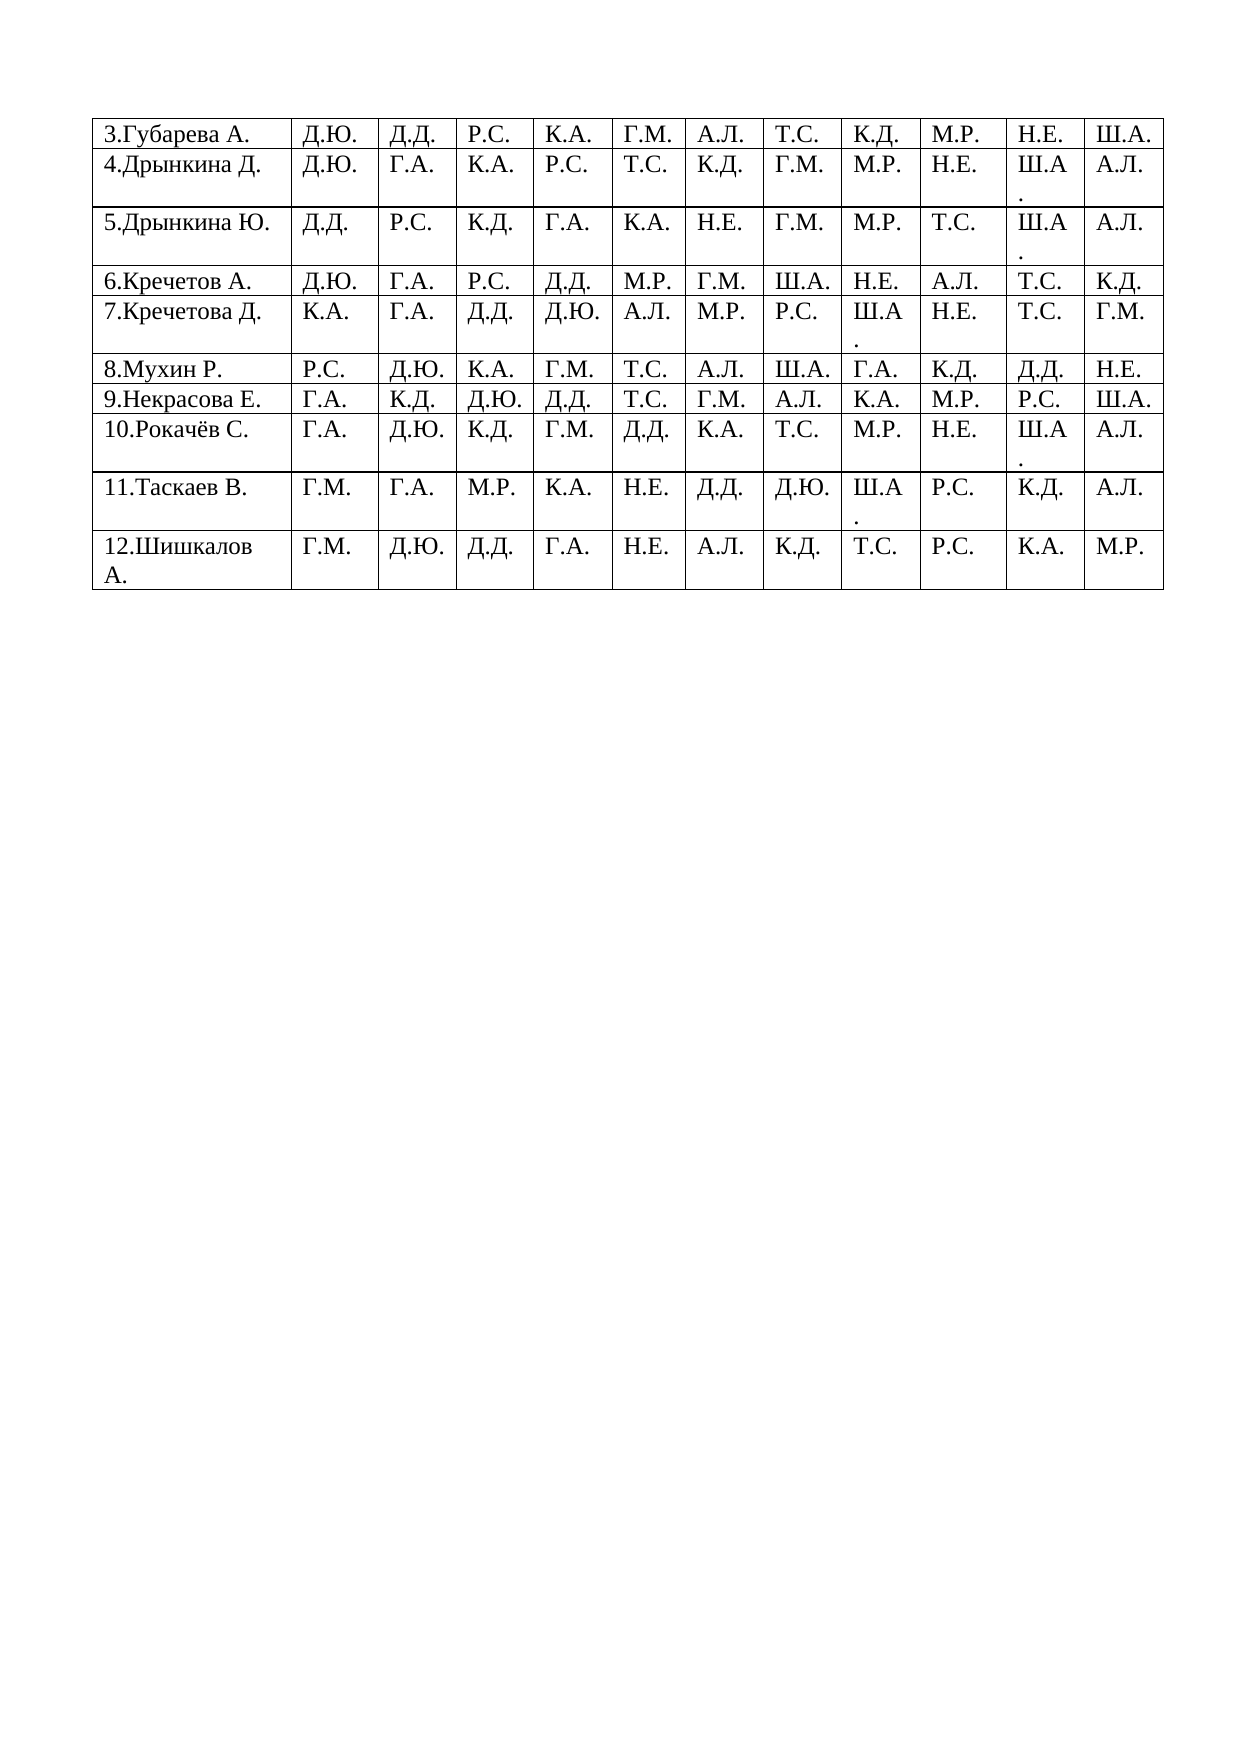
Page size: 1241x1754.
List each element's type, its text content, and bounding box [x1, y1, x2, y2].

table_cell Н.Е. [613, 531, 685, 588]
table_cell М.Р. [1085, 531, 1163, 588]
table_cell К.Д. [764, 531, 841, 588]
table_cell А.Л. [921, 266, 1006, 295]
table_cell Г.А. [534, 208, 612, 265]
table_cell Г.М. [1085, 296, 1163, 353]
table_cell Г.М. [292, 531, 378, 588]
table_cell Н.Е. [1085, 354, 1163, 383]
table_cell Д.Д. [613, 414, 685, 471]
table_cell Д.Ю. [379, 354, 456, 383]
table_cell Т.С. [764, 414, 841, 471]
table_cell Р.С. [457, 266, 533, 295]
table_cell Ш.А. [1007, 414, 1084, 471]
table_cell Г.А. [379, 296, 456, 353]
table_cell Н.Е. [921, 414, 1006, 471]
table_cell Г.А. [379, 149, 456, 206]
table_cell Н.Е. [842, 266, 920, 295]
table_cell К.А. [292, 296, 378, 353]
table_cell М.Р. [613, 266, 685, 295]
table_cell Д.Д. [457, 296, 533, 353]
table_cell Г.М. [613, 119, 685, 148]
table_cell Д.Д. [1007, 354, 1084, 383]
table_cell М.Р. [457, 473, 533, 530]
table_cell Р.С. [764, 296, 841, 353]
table_cell Д.Ю. [534, 296, 612, 353]
table_cell Т.С. [613, 149, 685, 206]
table_cell Г.М. [292, 473, 378, 530]
table_cell К.Д. [921, 354, 1006, 383]
table_cell Ш.А. [1007, 149, 1084, 206]
table_cell Г.М. [764, 149, 841, 206]
table_cell Г.М. [534, 414, 612, 471]
table_cell К.А. [842, 384, 920, 413]
table_cell Р.С. [921, 531, 1006, 588]
table_cell А.Л. [1085, 473, 1163, 530]
table_cell А.Л. [686, 119, 763, 148]
table_cell А.Л. [1085, 208, 1163, 265]
table_cell 4.Дрынкина Д. [93, 149, 291, 206]
table_cell К.А. [534, 119, 612, 148]
table_cell Ш.А. [1085, 119, 1163, 148]
table_cell К.А. [457, 149, 533, 206]
table_cell 12.Шишкалов А. [93, 531, 291, 588]
table_cell Р.С. [921, 473, 1006, 530]
table_cell А.Л. [1085, 414, 1163, 471]
table_cell Н.Е. [686, 208, 763, 265]
table_cell Д.Ю. [292, 149, 378, 206]
table_cell Д.Ю. [379, 414, 456, 471]
table_cell Т.С. [613, 384, 685, 413]
table_cell К.Д. [457, 208, 533, 265]
table_cell Т.С. [1007, 266, 1084, 295]
table_cell М.Р. [842, 414, 920, 471]
table_cell К.А. [613, 208, 685, 265]
table_cell 8.Мухин Р. [93, 354, 291, 383]
table_cell К.А. [534, 473, 612, 530]
table_cell Г.А. [534, 531, 612, 588]
table_cell Р.С. [292, 354, 378, 383]
table_cell Ш.А. [842, 296, 920, 353]
table_cell Г.А. [292, 384, 378, 413]
table_cell Н.Е. [921, 149, 1006, 206]
table_cell 9.Некрасова Е. [93, 384, 291, 413]
table_cell А.Л. [1085, 149, 1163, 206]
table_cell А.Л. [686, 531, 763, 588]
table_cell Д.Д. [534, 384, 612, 413]
table_cell Г.А. [379, 266, 456, 295]
table_cell Д.Д. [686, 473, 763, 530]
table_cell Р.С. [457, 119, 533, 148]
table_cell 11.Таскаев В. [93, 473, 291, 530]
table_cell Р.С. [379, 208, 456, 265]
table_cell Т.С. [921, 208, 1006, 265]
table_cell 10.Рокачёв С. [93, 414, 291, 471]
table_cell Г.М. [534, 354, 612, 383]
table_cell Д.Ю. [764, 473, 841, 530]
table_cell К.А. [686, 414, 763, 471]
table_cell Р.С. [534, 149, 612, 206]
table_cell Д.Д. [292, 208, 378, 265]
table_cell Ш.А. [842, 473, 920, 530]
table_cell Д.Ю. [292, 119, 378, 148]
table_cell Ш.А. [1085, 384, 1163, 413]
table_cell Ш.А. [764, 266, 841, 295]
table_cell Ш.А. [1007, 208, 1084, 265]
table_cell 5.Дрынкина Ю. [93, 208, 291, 265]
table_cell Т.С. [842, 531, 920, 588]
table_cell А.Л. [686, 354, 763, 383]
table_cell Г.А. [842, 354, 920, 383]
table_cell 7.Кречетова Д. [93, 296, 291, 353]
table_cell К.А. [457, 354, 533, 383]
table_cell К.Д. [457, 414, 533, 471]
table_cell М.Р. [921, 384, 1006, 413]
table_cell К.Д. [379, 384, 456, 413]
table_cell Г.М. [686, 384, 763, 413]
table_cell Т.С. [613, 354, 685, 383]
table_cell Г.А. [292, 414, 378, 471]
table_cell К.Д. [1085, 266, 1163, 295]
table_cell А.Л. [613, 296, 685, 353]
table_cell Г.М. [764, 208, 841, 265]
table_cell А.Л. [764, 384, 841, 413]
table_cell Ш.А. [764, 354, 841, 383]
table_cell Д.Д. [457, 531, 533, 588]
table_cell М.Р. [842, 149, 920, 206]
table_cell Г.М. [686, 266, 763, 295]
table_cell Т.С. [764, 119, 841, 148]
table_cell Д.Ю. [379, 531, 456, 588]
table_cell Т.С. [1007, 296, 1084, 353]
table_cell Г.А. [379, 473, 456, 530]
table_cell 6.Кречетов А. [93, 266, 291, 295]
table_cell Н.Е. [921, 296, 1006, 353]
table_cell К.Д. [686, 149, 763, 206]
table_cell Д.Ю. [457, 384, 533, 413]
table_cell К.А. [1007, 531, 1084, 588]
table_cell М.Р. [921, 119, 1006, 148]
table_cell 3.Губарева А. [93, 119, 291, 148]
table_cell Р.С. [1007, 384, 1084, 413]
table_cell Д.Ю. [292, 266, 378, 295]
table_cell М.Р. [686, 296, 763, 353]
table_cell Д.Д. [534, 266, 612, 295]
table_cell Н.Е. [1007, 119, 1084, 148]
table_cell М.Р. [842, 208, 920, 265]
table_cell К.Д. [1007, 473, 1084, 530]
table_cell К.Д. [842, 119, 920, 148]
table_cell Д.Д. [379, 119, 456, 148]
table_cell Н.Е. [613, 473, 685, 530]
